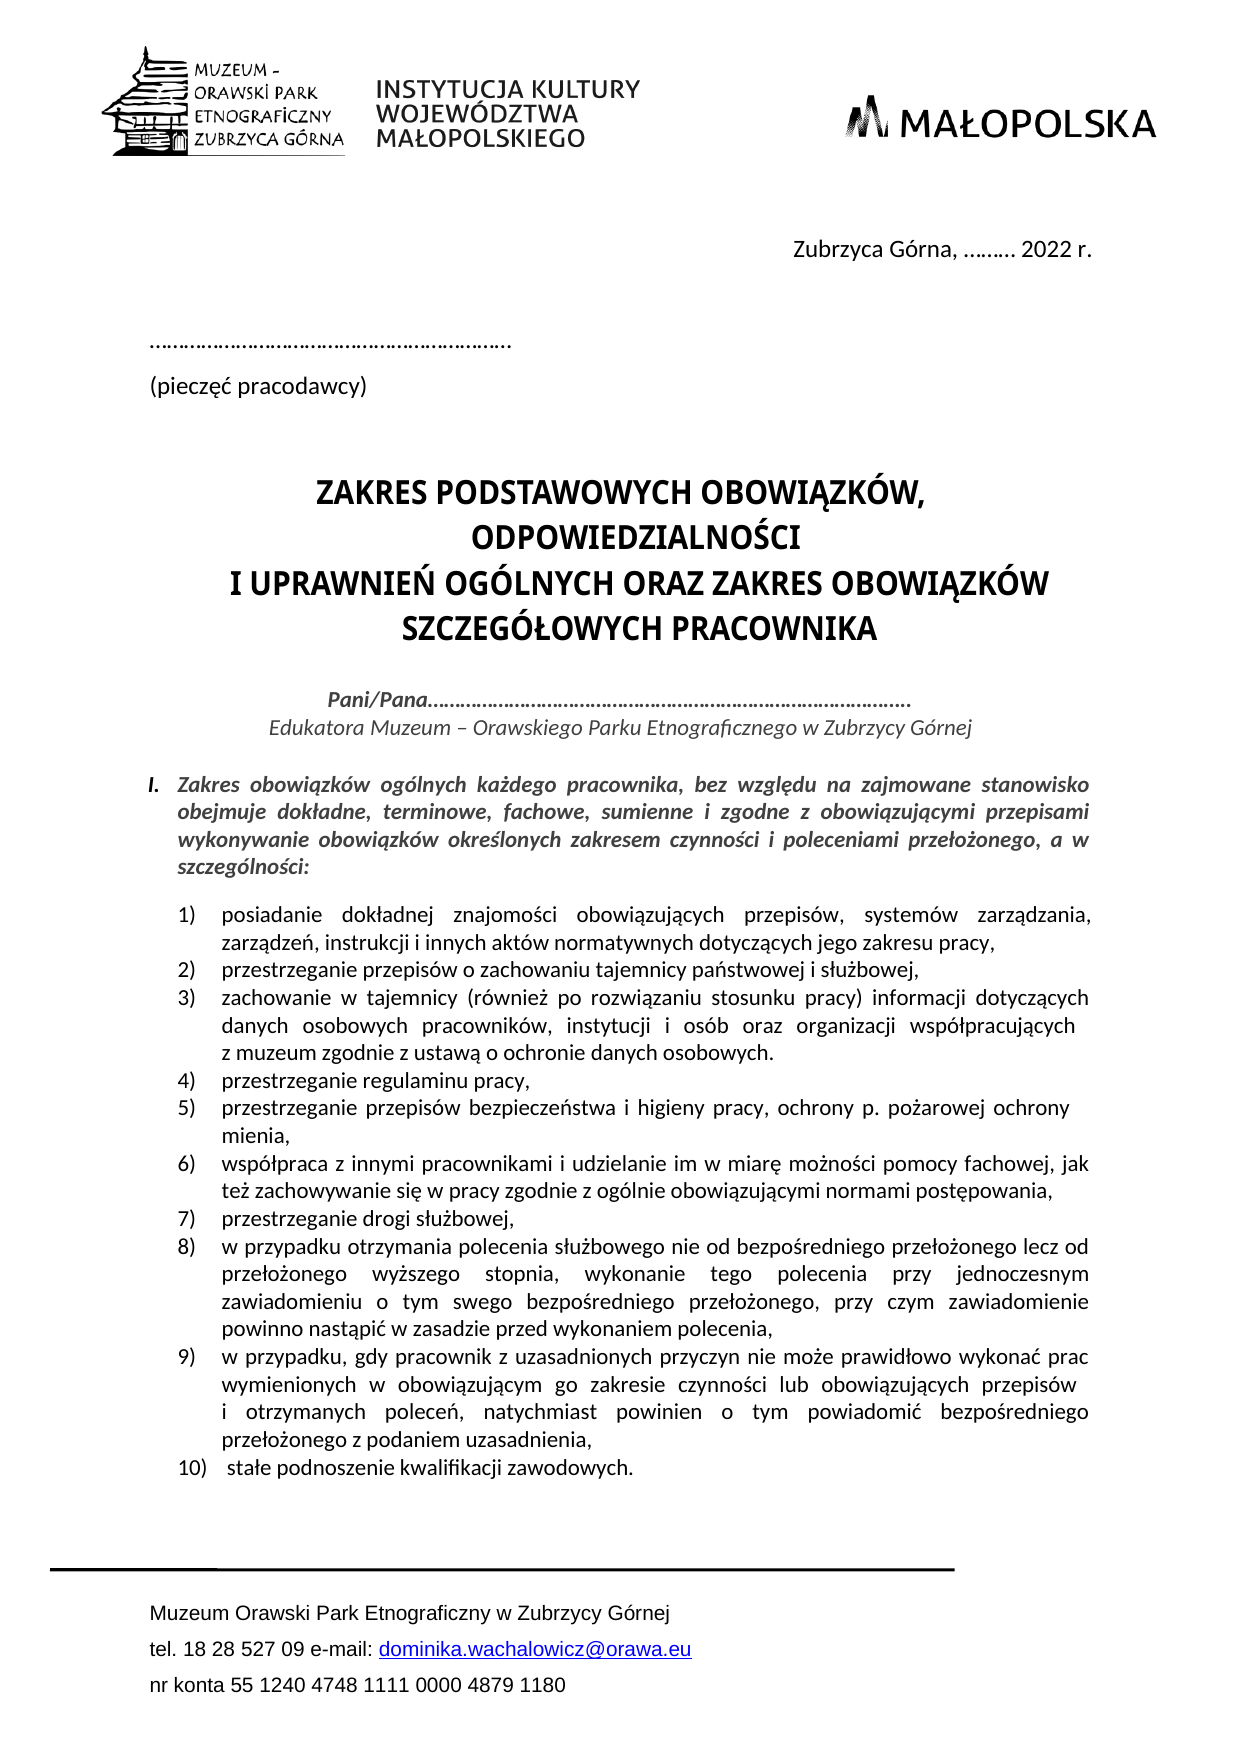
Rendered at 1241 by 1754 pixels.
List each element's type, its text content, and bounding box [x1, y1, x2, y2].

text Edukatora Muzeum – Orawskiego Parku Etnograficznego w Zubrzycy Górnej [149, 713, 1093, 741]
list posiadanie dokładnej znajomości obowiązujących przepisów, systemów zarządzania, zarządzeń, instrukcji i innych aktów normatywnych dotyczących jego zakresu pracy, [177, 901, 1093, 956]
list przestrzeganie drogi służbowej, [177, 1204, 1093, 1232]
text Pani/Pana…………………………………………………………………………….. [149, 685, 1093, 713]
list stałe podnoszenie kwalifikacji zawodowych. [177, 1453, 1091, 1480]
text (pieczęć pracodawcy) [149, 370, 1093, 401]
list przestrzeganie przepisów o zachowaniu tajemnicy państwowej i służbowej, [177, 956, 1093, 983]
picture [101, 0, 1233, 378]
list przestrzeganie regulaminu pracy, [177, 1066, 1093, 1094]
list w przypadku otrzymania polecenia służbowego nie od bezpośredniego przełożonego lecz od przełożonego wyższego stopnia, wykonanie tego polecenia przy jednoczesnym zawiadomieniu o tym swego bezpośredniego przełożonego, przy czym zawiadomienie powinno nastąpić w zasadzie przed wykonaniem polecenia, [177, 1232, 1091, 1342]
title ZAKRES PODSTAWOWYCH OBOWIĄZKÓW, ODPOWIEDZIALNOŚCI I UPRAWNIEŃ OGÓLNYCH ORAZ ZAKRES OBOWIĄZKÓW SZCZEGÓŁOWYCH PRACOWNIKA [149, 468, 1093, 650]
list przestrzeganie przepisów bezpieczeństwa i higieny pracy, ochrony p. pożarowej ochrony mienia, [177, 1094, 1072, 1149]
text ……………………………………………………… [149, 324, 1093, 355]
list współpraca z innymi pracownikami i udzielanie im w miarę możności pomocy fachowej, jak też zachowywanie się w pracy zgodnie z ogólnie obowiązującymi normami postępowania, [177, 1149, 1091, 1204]
list Zakres obowiązków ogólnych każdego pracownika, bez względu na zajmowane stanowisko obejmuje dokładne, terminowe, fachowe, sumienne i zgodne z obowiązującymi przepisami wykonywanie obowiązków określonych zakresem czynności i poleceniami przełożonego, a w szczególności: [148, 770, 1093, 880]
text Zubrzyca Górna, ……… 2022 r. [149, 233, 1093, 264]
list zachowanie w tajemnicy (również po rozwiązaniu stosunku pracy) informacji dotyczących danych osobowych pracowników, instytucji i osób oraz organizacji współpracujących z muzeum zgodnie z ustawą o ochronie danych osobowych. [177, 984, 1091, 1066]
list w przypadku, gdy pracownik z uzasadnionych przyczyn nie może prawidłowo wykonać prac wymienionych w obowiązującym go zakresie czynności lub obowiązujących przepisów i otrzymanych poleceń, natychmiast powinien o tym powiadomić bezpośredniego przełożonego z podaniem uzasadnienia, [177, 1342, 1091, 1452]
